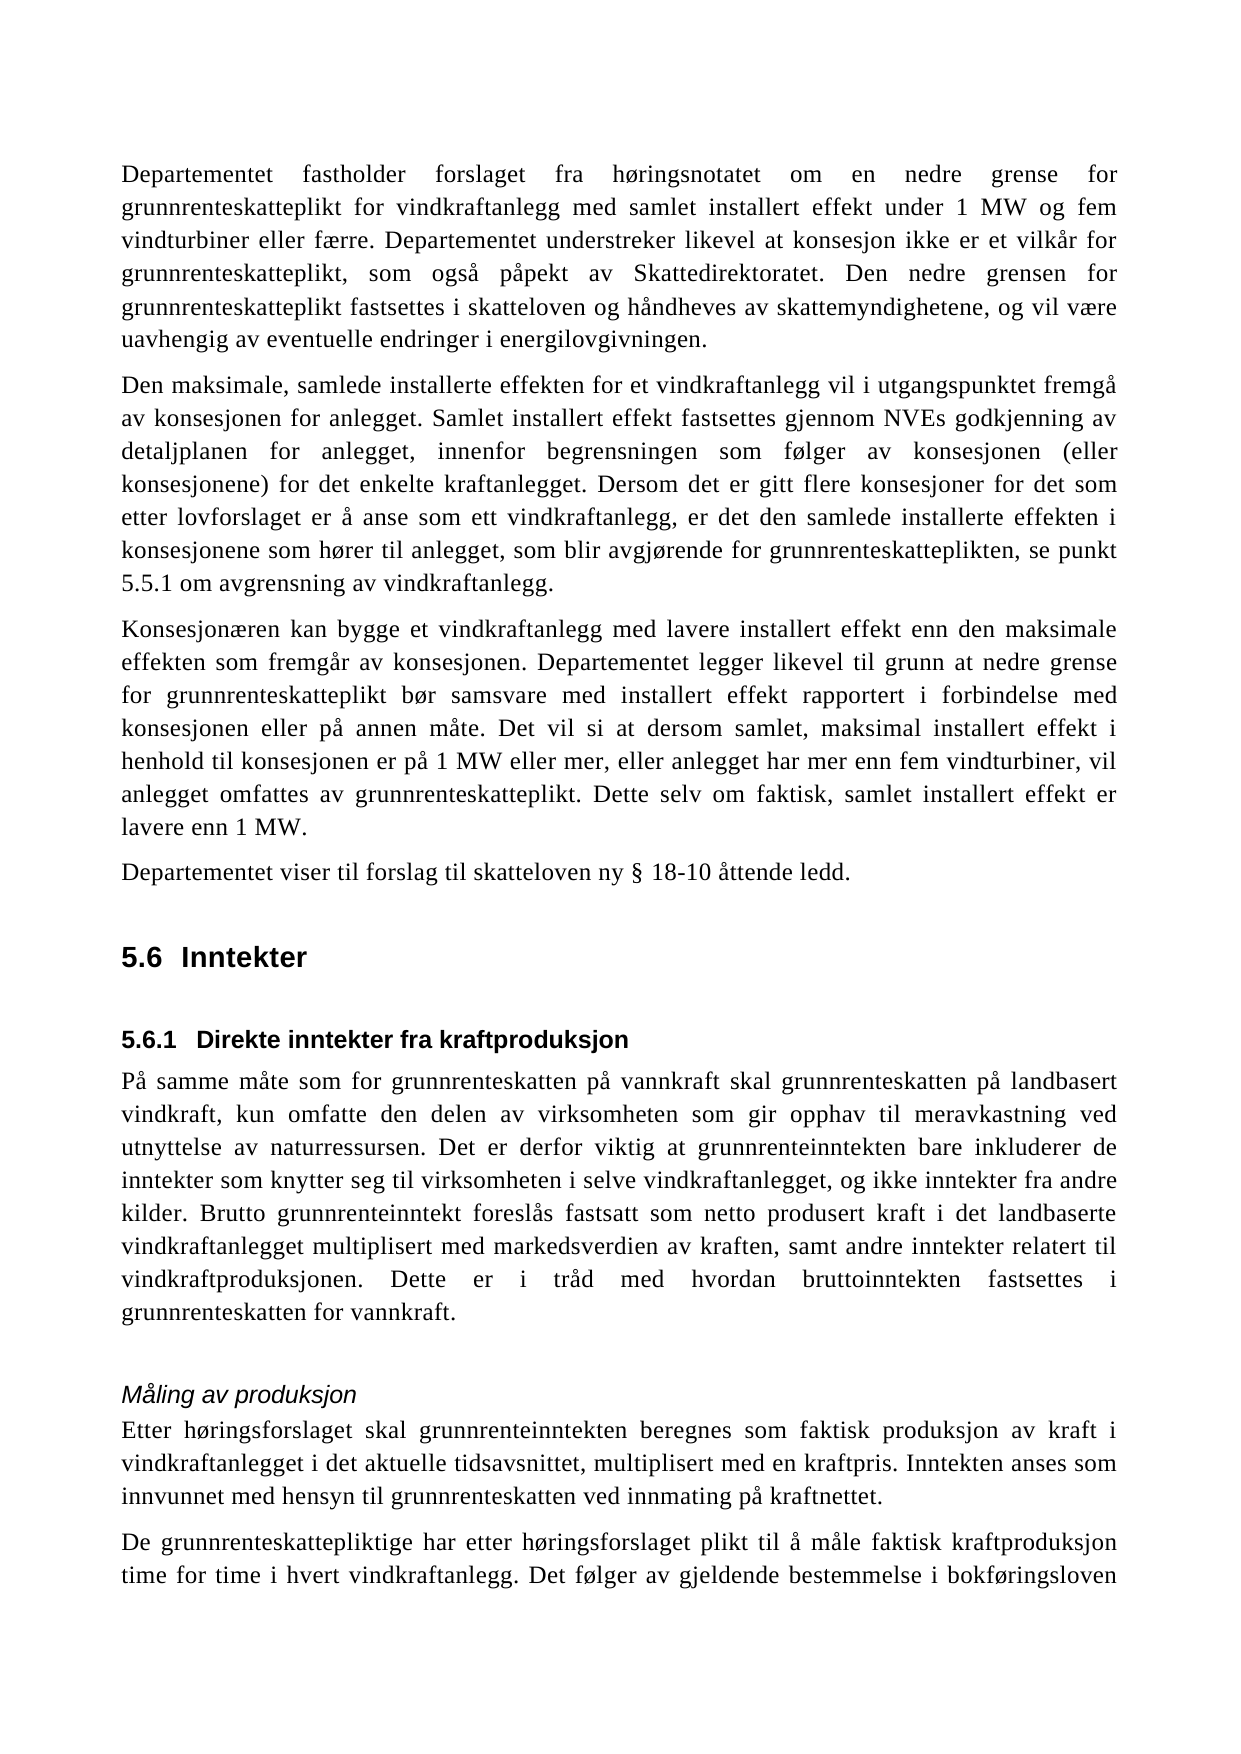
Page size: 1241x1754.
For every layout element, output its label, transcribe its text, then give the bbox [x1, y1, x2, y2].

subtitle Inntekter [121, 940, 1119, 974]
text På samme måte som for grunnrenteskatten på vannkraft skal grunnrenteskatten på landbasert vindkraft, kun omfatte den delen av virksomheten som gir opphav til meravkastning ved utnyttelse av naturressursen. Det er derfor viktig at grunnrenteinntekten bare inkluderer de inntekter som knytter seg til virksomheten i selve vindkraftanlegget, og ikke inntekter fra andre kilder. Brutto grunnrenteinntekt foreslås fastsatt som netto produsert kraft i det landbaserte vindkraftanlegget multiplisert med markedsverdien av kraften, samt andre inntekter relatert til vindkraftproduksjonen. Dette er i tråd med hvordan bruttoinntekten fastsettes i grunnrenteskatten for vannkraft. [121, 1066, 1119, 1326]
text Departementet viser til forslag til skatteloven ny § 18-10 åttende ledd. [121, 857, 1119, 886]
text Etter høringsforslaget skal grunnrenteinntekten beregnes som faktisk produksjon av kraft i vindkraftanlegget i det aktuelle tidsavsnittet, multiplisert med en kraftpris. Inntekten anses som innvunnet med hensyn til grunnrenteskatten ved innmating på kraftnettet. [121, 1415, 1119, 1510]
text Den maksimale, samlede installerte effekten for et vindkraftanlegg vil i utgangspunktet fremgå av konsesjonen for anlegget. Samlet installert effekt fastsettes gjennom NVEs godkjenning av detaljplanen for anlegget, innenfor begrensningen som følger av konsesjonen (eller konsesjonene) for det enkelte kraftanlegget. Dersom det er gitt flere konsesjoner for det som etter lovforslaget er å anse som ett vindkraftanlegg, er det den samlede installerte effekten i konsesjonene som hører til anlegget, som blir avgjørende for grunnrenteskatteplikten, se punkt 5.5.1 om avgrensning av vindkraftanlegg. [121, 370, 1119, 597]
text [121, 1527, 1119, 1589]
subtitle Direkte inntekter fra kraftproduksjon [121, 1025, 1119, 1053]
text Måling av produksjon [121, 1380, 1119, 1409]
text Departementet fastholder forslaget fra høringsnotatet om en nedre grense for grunnrenteskatteplikt for vindkraftanlegg med samlet installert effekt under 1 MW og fem vindturbiner eller færre. Departementet understreker likevel at konsesjon ikke er et vilkår for grunnrenteskatteplikt, som også påpekt av Skattedirektoratet. Den nedre grensen for grunnrenteskatteplikt fastsettes i skatteloven og håndheves av skattemyndighetene, og vil være uavhengig av eventuelle endringer i energilovgivningen. [121, 159, 1119, 353]
text Konsesjonæren kan bygge et vindkraftanlegg med lavere installert effekt enn den maksimale effekten som fremgår av konsesjonen. Departementet legger likevel til grunn at nedre grense for grunnrenteskatteplikt bør samsvare med installert effekt rapportert i forbindelse med konsesjonen eller på annen måte. Det vil si at dersom samlet, maksimal installert effekt i henhold til konsesjonen er på 1 MW eller mer, eller anlegget har mer enn fem vindturbiner, vil anlegget omfattes av grunnrenteskatteplikt. Dette selv om faktisk, samlet installert effekt er lavere enn 1 MW. [121, 614, 1119, 841]
